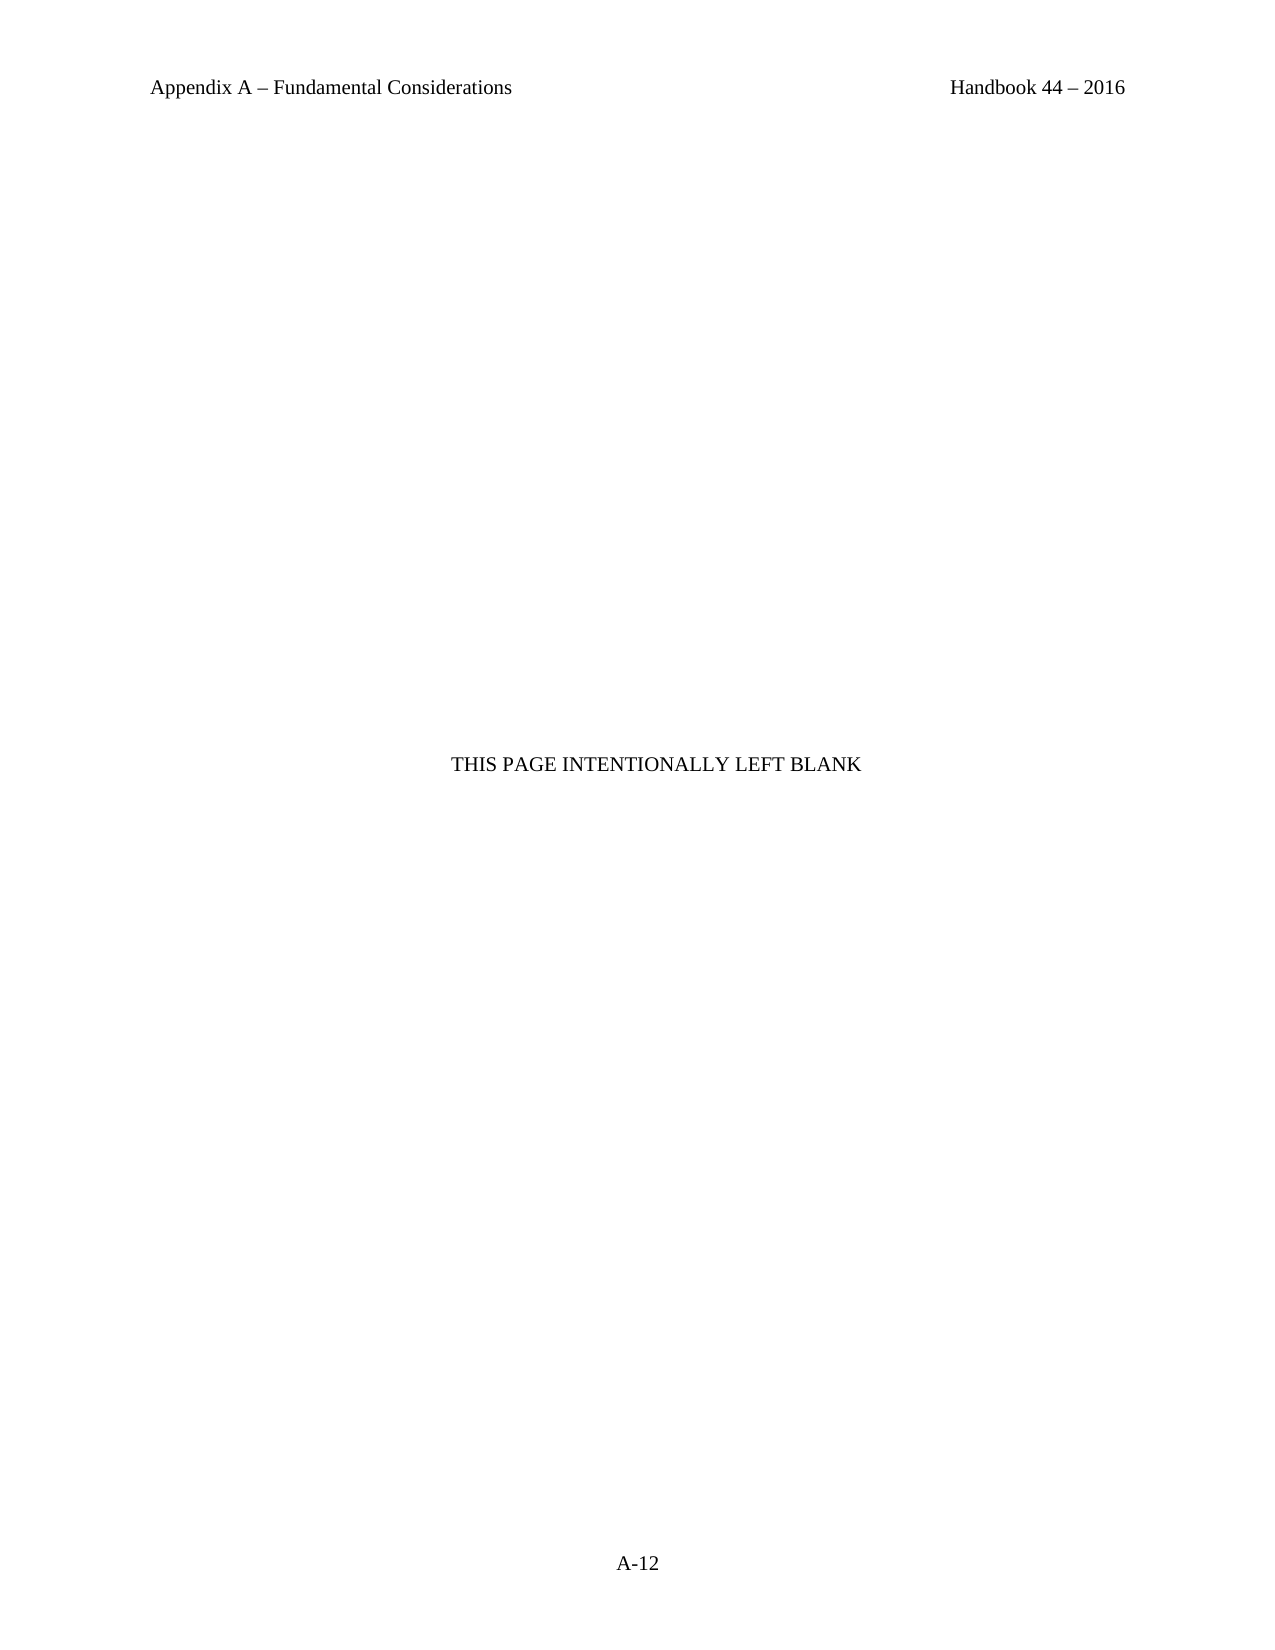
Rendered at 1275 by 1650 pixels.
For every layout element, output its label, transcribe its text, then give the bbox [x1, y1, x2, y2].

text THIS PAGE INTENTIONALLY LEFT BLANK [187, 752, 1125, 776]
